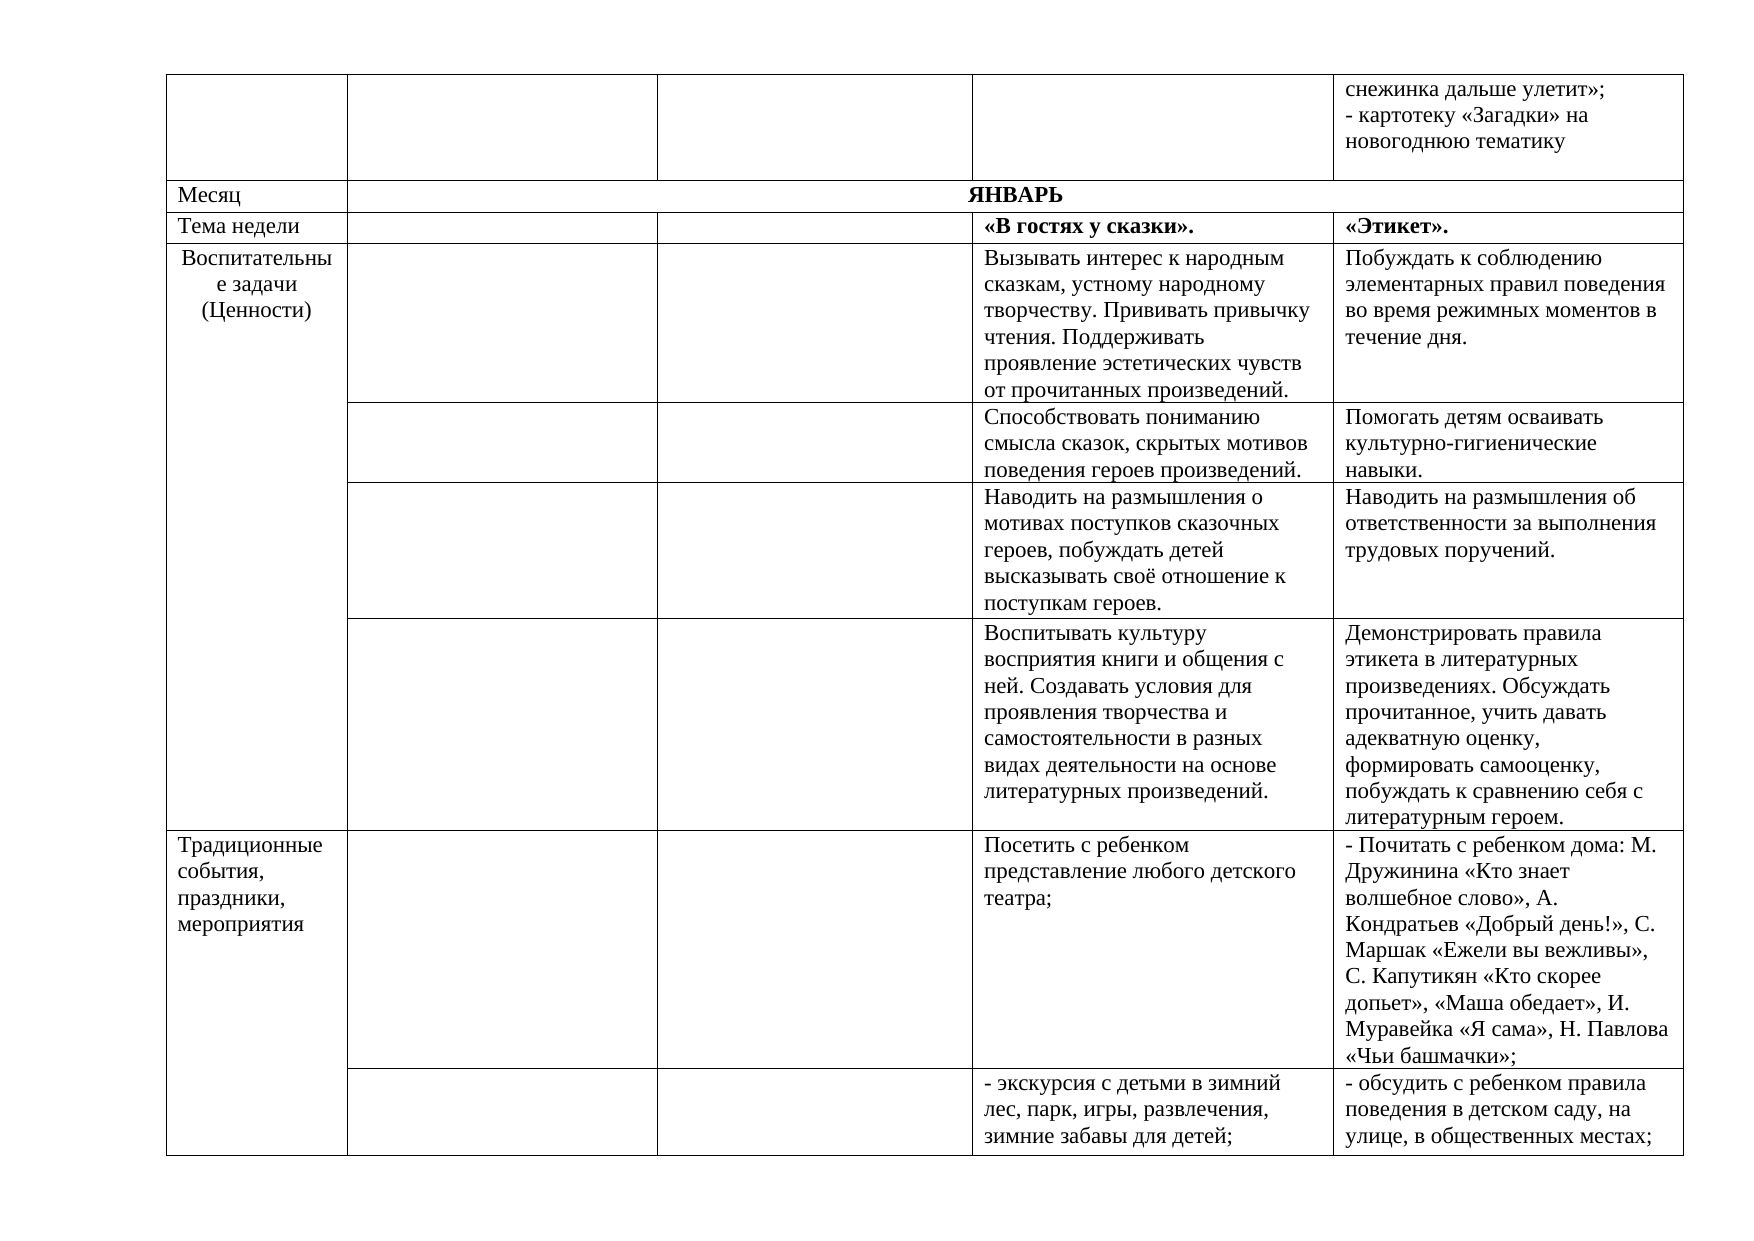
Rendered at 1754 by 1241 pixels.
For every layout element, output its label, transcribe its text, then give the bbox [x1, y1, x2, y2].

table_cell [658, 213, 972, 243]
table_cell Традиционные события, праздники, мероприятия [167, 831, 347, 1155]
table_cell Воспитывать культуру восприятия книги и общения с ней. Создавать условия для проявления творчества и самостоятельности в разных видах деятельности на основе литературных произведений. [973, 619, 1333, 830]
table_cell [348, 244, 657, 402]
table_cell [348, 213, 657, 243]
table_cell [973, 75, 1333, 180]
table_cell - Почитать с ребенком дома: М. Дружинина «Кто знает волшебное слово», А. Кондратьев «Добрый день!», С. Маршак «Ежели вы вежливы», С. Капутикян «Кто скорее допьет», «Маша обедает», И. Муравейка «Я сама», Н. Павлова «Чьи башмачки»; [1334, 831, 1683, 1068]
table_cell [348, 831, 657, 1068]
table_cell [658, 403, 972, 482]
table_cell Способствовать пониманию смысла сказок, скрытых мотивов поведения героев произведений. [973, 403, 1333, 482]
table_cell Месяц [167, 181, 347, 212]
table_cell [658, 244, 972, 402]
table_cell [658, 75, 972, 180]
table_cell [658, 831, 972, 1068]
table_cell «В гостях у сказки». [973, 213, 1333, 243]
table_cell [1334, 75, 1683, 180]
table_cell [348, 403, 657, 482]
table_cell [167, 75, 347, 180]
table_cell - обсудить с ребенком правила поведения в детском саду, на улице, в общественных местах; [1334, 1069, 1683, 1155]
table_cell Побуждать к соблюдению элементарных правил поведения во время режимных моментов в течение дня. [1334, 244, 1683, 402]
table_cell [348, 1069, 657, 1155]
table_cell [658, 619, 972, 830]
table_cell [658, 1069, 972, 1155]
table_cell Помогать детям осваивать культурно-гигиенические навыки. [1334, 403, 1683, 482]
table_cell Тема недели [167, 213, 347, 243]
table_cell Наводить на размышления об ответственности за выполнения трудовых поручений. [1334, 483, 1683, 618]
table_cell Вызывать интерес к народным сказкам, устному народному творчеству. Прививать привычку чтения. Поддерживать проявление эстетических чувств от прочитанных произведений. [973, 244, 1333, 402]
table_cell [348, 619, 657, 830]
table_cell ЯНВАРЬ [348, 181, 1683, 212]
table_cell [348, 75, 657, 180]
table_cell [348, 483, 657, 618]
table_cell Посетить с ребенком представление любого детского театра; [973, 831, 1333, 1068]
table_cell Воспитательные задачи (Ценности) [167, 244, 347, 830]
table_cell Демонстрировать правила этикета в литературных произведениях. Обсуждать прочитанное, учить давать адекватную оценку, формировать самооценку, побуждать к сравнению себя с литературным героем. [1334, 619, 1683, 830]
table_cell «Этикет». [1334, 213, 1683, 243]
table_cell Наводить на размышления о мотивах поступков сказочных героев, побуждать детей высказывать своё отношение к поступкам героев. [973, 483, 1333, 618]
table_cell - экскурсия с детьми в зимний лес, парк, игры, развлечения, зимние забавы для детей; [973, 1069, 1333, 1155]
table_cell [658, 483, 972, 618]
